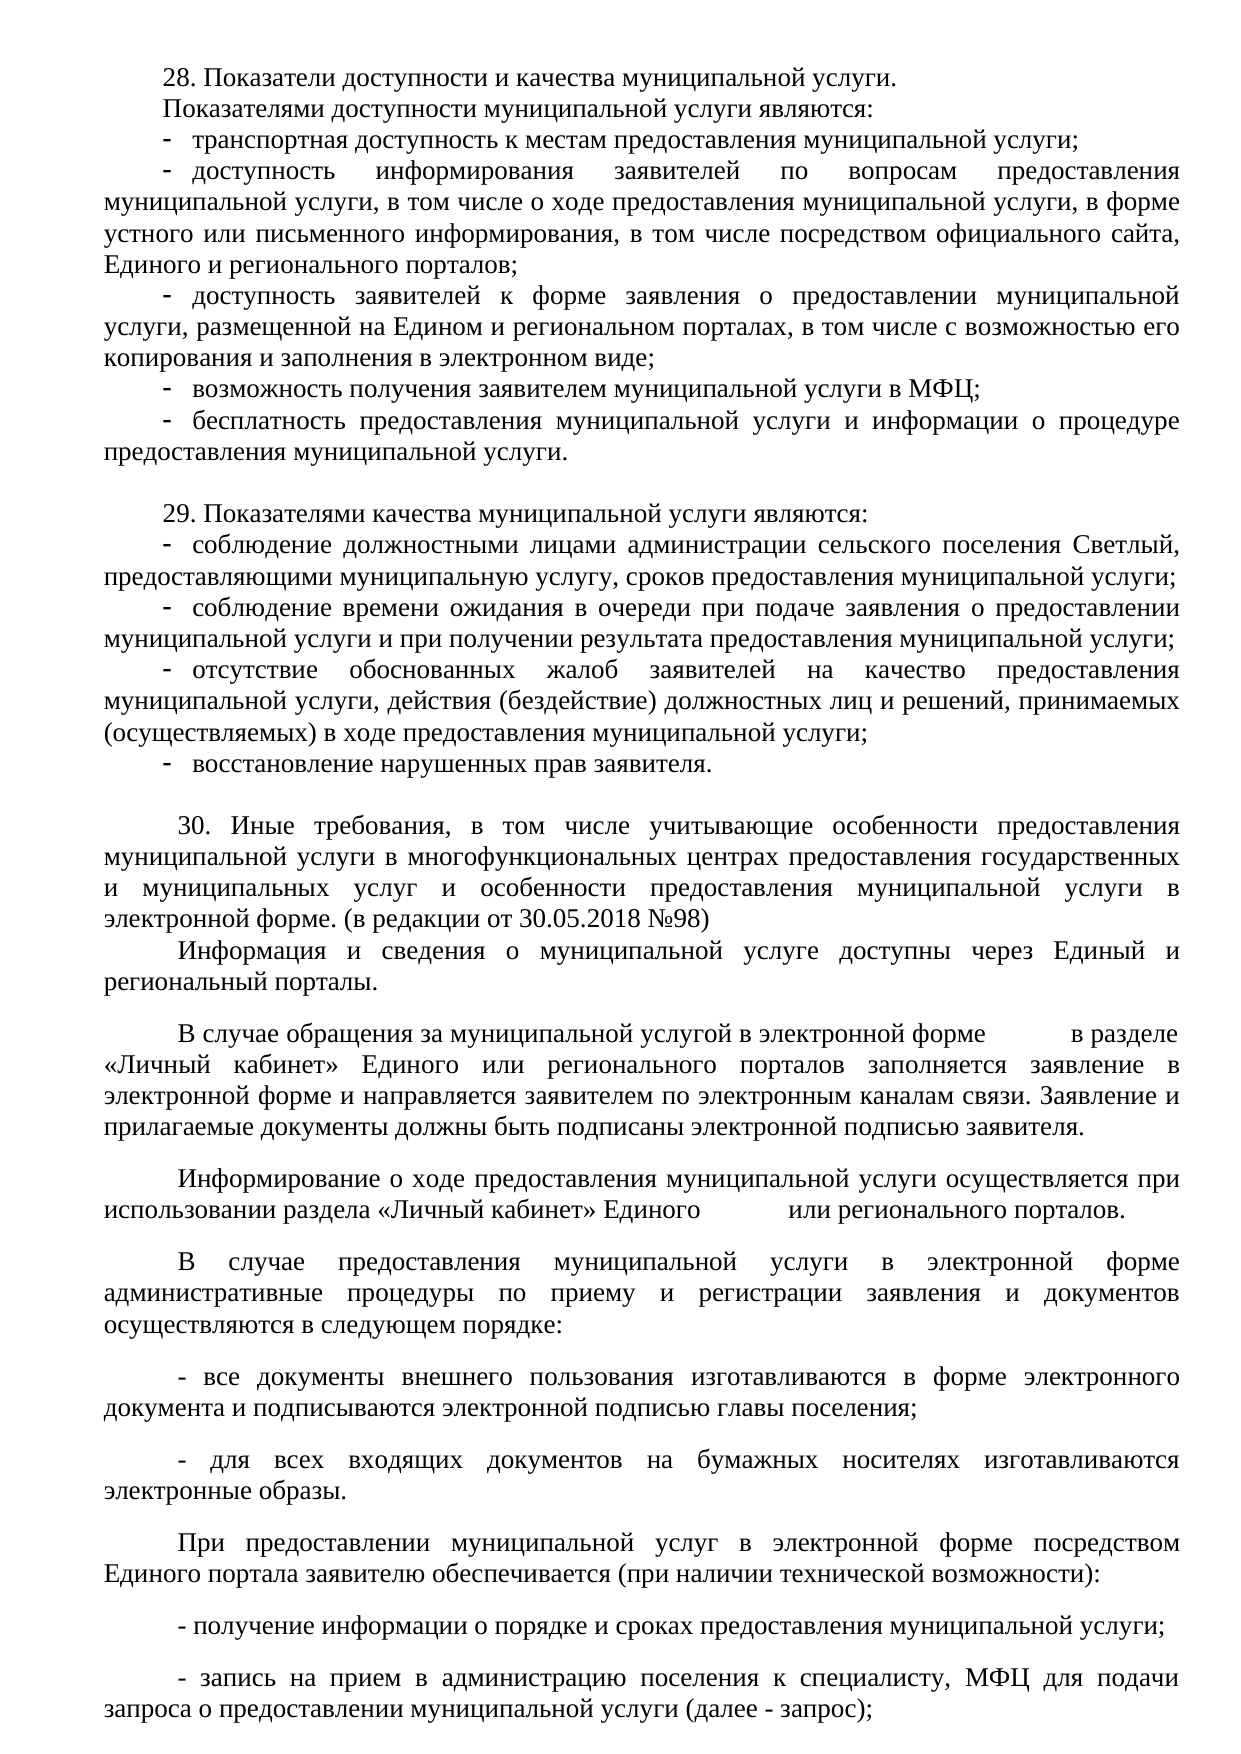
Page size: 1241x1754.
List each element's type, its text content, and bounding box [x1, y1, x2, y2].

text В случае обращения за муниципальной услугой в электронной форме в разделе «Личный кабинет» Единого или регионального порталов заполняется заявление в электронной форме и направляется заявителем по электронным каналам связи. Заявление и прилагаемые документы должны быть подписаны электронной подписью заявителя. [103, 1017, 1181, 1141]
text Информация и сведения о муниципальной услуге доступны через Единый и региональный порталы. [103, 934, 1181, 996]
text - получение информации о порядке и сроках предоставления муниципальной услуги; [103, 1609, 1181, 1640]
list соблюдение должностными лицами администрации сельского поселения Светлый, предоставляющими муниципальную услугу, сроков предоставления муниципальной услуги; [103, 528, 1181, 591]
text - все документы внешнего пользования изготавливаются в форме электронного документа и подписываются электронной подписью главы поселения; [103, 1360, 1181, 1422]
text Показателями доступности муниципальной услуги являются: [103, 92, 1181, 123]
list соблюдение времени ожидания в очереди при подаче заявления о предоставлении муниципальной услуги и при получении результата предоставления муниципальной услуги; [103, 591, 1181, 653]
text - запись на прием в администрацию поселения к специалисту, МФЦ для подачи запроса о предоставлении муниципальной услуги (далее - запрос); [103, 1661, 1181, 1723]
text Информирование о ходе предоставления муниципальной услуги осуществляется при использовании раздела «Личный кабинет» Единого или регионального порталов. [103, 1162, 1181, 1224]
list доступность заявителей к форме заявления о предоставлении муниципальной услуги, размещенной на Едином и региональном порталах, в том числе с возможностью его копирования и заполнения в электронном виде; [103, 279, 1181, 372]
list восстановление нарушенных прав заявителя. [103, 747, 1181, 778]
text При предоставлении муниципальной услуг в электронной форме посредством Единого портала заявителю обеспечивается (при наличии технической возможности): [103, 1526, 1181, 1588]
text В случае предоставления муниципальной услуги в электронной форме административные процедуры по приему и регистрации заявления и документов осуществляются в следующем порядке: [103, 1245, 1181, 1339]
text 28. Показатели доступности и качества муниципальной услуги. [103, 61, 1181, 92]
list возможность получения заявителем муниципальной услуги в МФЦ; [103, 372, 1181, 404]
list доступность информирования заявителей по вопросам предоставления муниципальной услуги, в том числе о ходе предоставления муниципальной услуги, в форме устного или письменного информирования, в том числе посредством официального сайта, Единого и регионального порталов; [103, 154, 1181, 279]
text 29. Показателями качества муниципальной услуги являются: [103, 497, 1181, 528]
text - для всех входящих документов на бумажных носителях изготавливаются электронные образы. [103, 1443, 1181, 1505]
list отсутствие обоснованных жалоб заявителей на качество предоставления муниципальной услуги, действия (бездействие) должностных лиц и решений, принимаемых (осуществляемых) в ходе предоставления муниципальной услуги; [103, 653, 1181, 747]
list транспортная доступность к местам предоставления муниципальной услуги; [103, 123, 1181, 154]
text 30. Иные требования, в том числе учитывающие особенности предоставления муниципальной услуги в многофункциональных центрах предоставления государственных и муниципальных услуг и особенности предоставления муниципальной услуги в электронной форме. (в редакции от 30.05.2018 №98) [103, 809, 1181, 934]
list бесплатность предоставления муниципальной услуги и информации о процедуре предоставления муниципальной услуги. [103, 404, 1181, 466]
